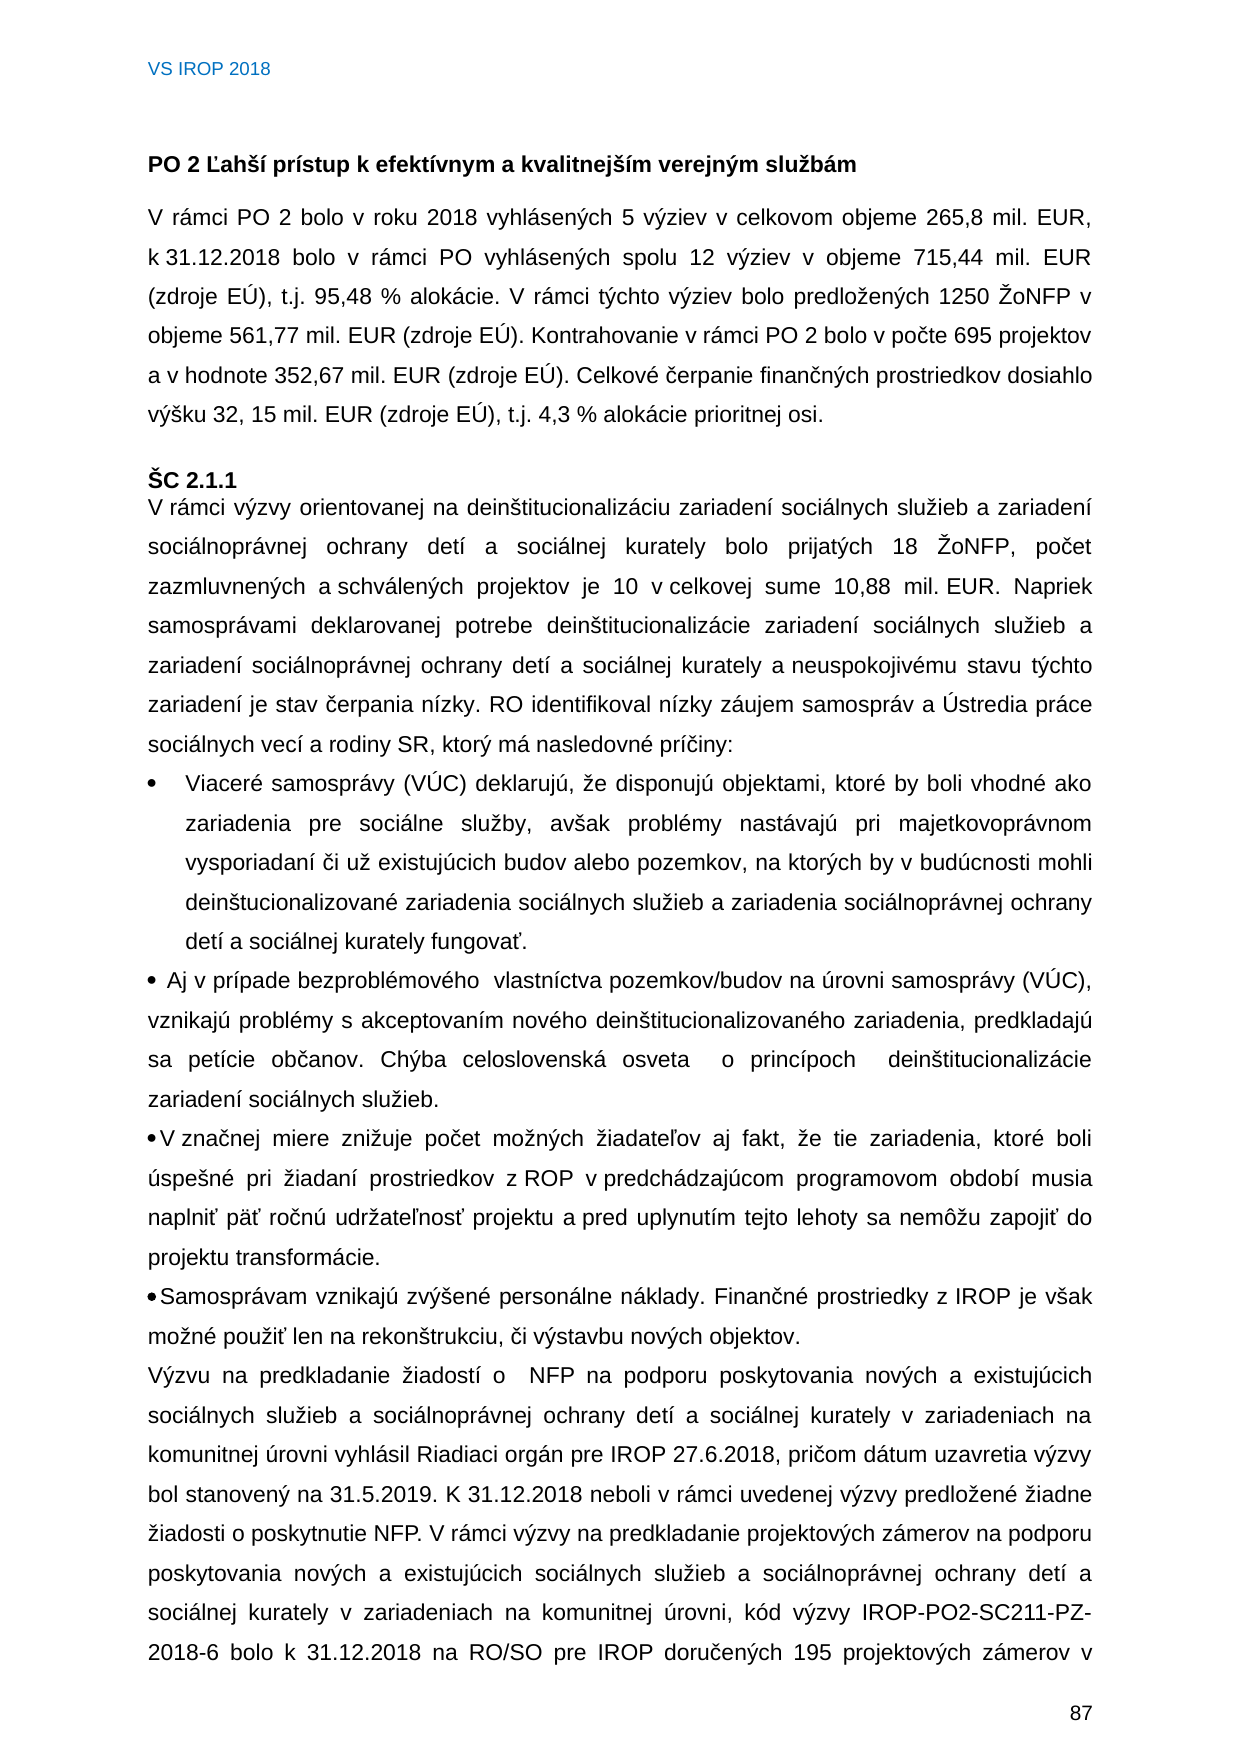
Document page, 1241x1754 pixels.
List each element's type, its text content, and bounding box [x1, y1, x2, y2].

text ŠC 2.1.1 [148, 467, 1093, 494]
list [148, 1362, 1093, 1665]
text V rámci výzvy orientovanej na deinštitucionalizáciu zariadení sociálnych služieb a zariadení sociálnoprávnej ochrany detí a sociálnej kurately bolo prijatých 18 ŽoNFP, počet zazmluvnených a schválených projektov je 10 v celkovej sume 10,88 mil. EUR. Napriek samosprávami deklarovanej potrebe deinštitucionalizácie zariadení sociálnych služieb a zariadení sociálnoprávnej ochrany detí a sociálnej kurately a neuspokojivému stavu týchto zariadení je stav čerpania nízky. RO identifikoval nízky záujem samospráv a Ústredia práce sociálnych vecí a rodiny SR, ktorý má nasledovné príčiny: [148, 494, 1093, 757]
list Viaceré samosprávy (VÚC) deklarujú, že disponujú objektami, ktoré by boli vhodné ako zariadenia pre sociálne služby, avšak problémy nastávajú pri majetkovoprávnom vysporiadaní či už existujúcich budov alebo pozemkov, na ktorých by v budúcnosti mohli deinštucionalizované zariadenia sociálnych služieb a zariadenia sociálnoprávnej ochrany detí a sociálnej kurately fungovať. [148, 770, 1093, 954]
list V značnej miere znižuje počet možných žiadateľov aj fakt, že tie zariadenia, ktoré boli úspešné pri žiadaní prostriedkov z ROP v predchádzajúcom programovom období musia naplniť päť ročnú udržateľnosť projektu a pred uplynutím tejto lehoty sa nemôžu zapojiť do projektu transformácie. [148, 1125, 1093, 1270]
text PO 2 Ľahší prístup k efektívnym a kvalitnejším verejným službám [148, 151, 1093, 178]
text V rámci PO 2 bolo v roku 2018 vyhlásených 5 výziev v celkovom objeme 265,8 mil. EUR, k 31.12.2018 bolo v rámci PO vyhlásených spolu 12 výziev v objeme 715,44 mil. EUR (zdroje EÚ), t.j. 95,48 % alokácie. V rámci týchto výziev bolo predložených 1250 ŽoNFP v objeme 561,77 mil. EUR (zdroje EÚ). Kontrahovanie v rámci PO 2 bolo v počte 695 projektov a v hodnote 352,67 mil. EUR (zdroje EÚ). Celkové čerpanie finančných prostriedkov dosiahlo výšku 32, 15 mil. EUR (zdroje EÚ), t.j. 4,3 % alokácie prioritnej osi. [148, 204, 1093, 428]
list Samosprávam vznikajú zvýšené personálne náklady. Finančné prostriedky z IROP je však možné použiť len na rekonštrukciu, či výstavbu nových objektov. [148, 1283, 1093, 1349]
list Aj v prípade bezproblémového vlastníctva pozemkov/budov na úrovni samosprávy (VÚC), vznikajú problémy s akceptovaním nového deinštitucionalizovaného zariadenia, predkladajú sa petície občanov. Chýba celoslovenská osveta o princípoch deinštitucionalizácie zariadení sociálnych služieb. [148, 967, 1093, 1112]
